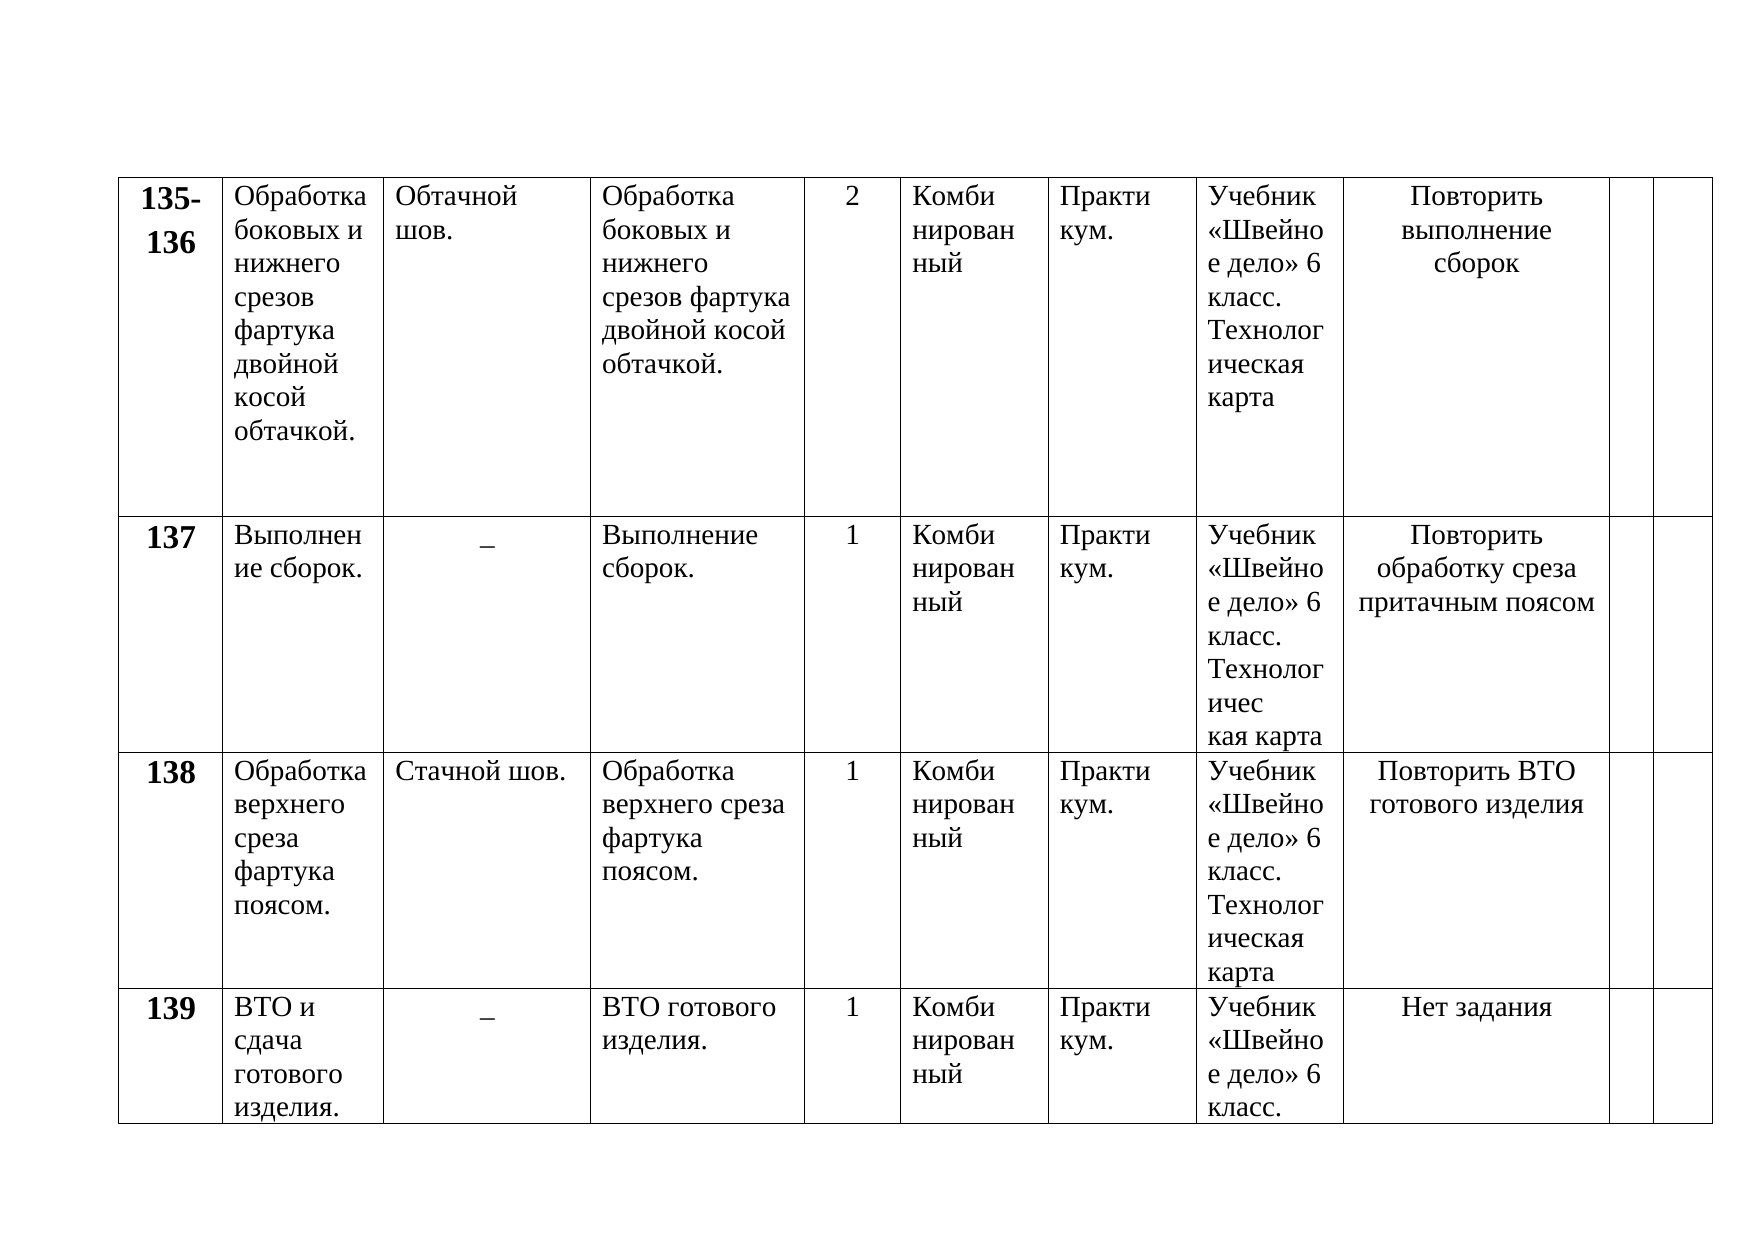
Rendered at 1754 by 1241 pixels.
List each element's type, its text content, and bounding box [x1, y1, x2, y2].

table_cell Практи кум. [1049, 178, 1196, 516]
table_cell 2 [805, 178, 900, 516]
table_cell [1610, 517, 1653, 752]
table_cell Учебник «Швейное дело» 6 класс. Технологичес кая карта [1197, 517, 1343, 752]
table_cell Обтачной шов. [384, 178, 590, 516]
table_cell Обработка боковых и нижнего срезов фартука двойной косой обтачкой. [223, 178, 383, 516]
table_cell Выполнение сборок. [223, 517, 383, 752]
table_cell Стачной шов. [384, 753, 590, 988]
table_cell Комби нирован ный [901, 753, 1048, 988]
table_cell Нет задания [1344, 989, 1609, 1123]
table_cell [1610, 178, 1653, 516]
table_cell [1197, 178, 1343, 516]
table_cell 139 [119, 989, 222, 1123]
table_cell _ [384, 517, 590, 752]
table_cell Повторить ВТО готового изделия [1344, 753, 1609, 988]
table_cell [1654, 989, 1712, 1123]
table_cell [1197, 989, 1343, 1123]
table_cell Повторить обработку среза притачным поясом [1344, 517, 1609, 752]
table_cell Практи кум. [1049, 753, 1196, 988]
table_cell Практи кум. [1049, 989, 1196, 1123]
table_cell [1197, 753, 1343, 988]
table_cell Практи кум. [1049, 517, 1196, 752]
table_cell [223, 989, 383, 1123]
table_cell 1 [805, 517, 900, 752]
table_cell [1654, 517, 1712, 752]
table_cell Выполнение сборок. [591, 517, 804, 752]
table_cell Обработка боковых и нижнего срезов фартука двойной косой обтачкой. [591, 178, 804, 516]
table_cell _ [384, 989, 590, 1123]
table_cell Обработка верхнего среза фартука поясом. [223, 753, 383, 988]
table_cell Комби нирован ный [901, 178, 1048, 516]
table_cell Комби нирован ный [901, 989, 1048, 1123]
table_cell Комби нирован ный [901, 517, 1048, 752]
table_cell [1654, 753, 1712, 988]
table_cell [1654, 178, 1712, 516]
table_cell 135-136 [119, 178, 222, 516]
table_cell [591, 989, 804, 1123]
table_cell Обработка верхнего среза фартука поясом. [591, 753, 804, 988]
table_cell 137 [119, 517, 222, 752]
table_cell 138 [119, 753, 222, 988]
table_cell [1610, 989, 1653, 1123]
table_cell [1610, 753, 1653, 988]
table_cell 1 [805, 989, 900, 1123]
table_cell 1 [805, 753, 900, 988]
table_cell Повторить выполнение сборок [1344, 178, 1609, 516]
